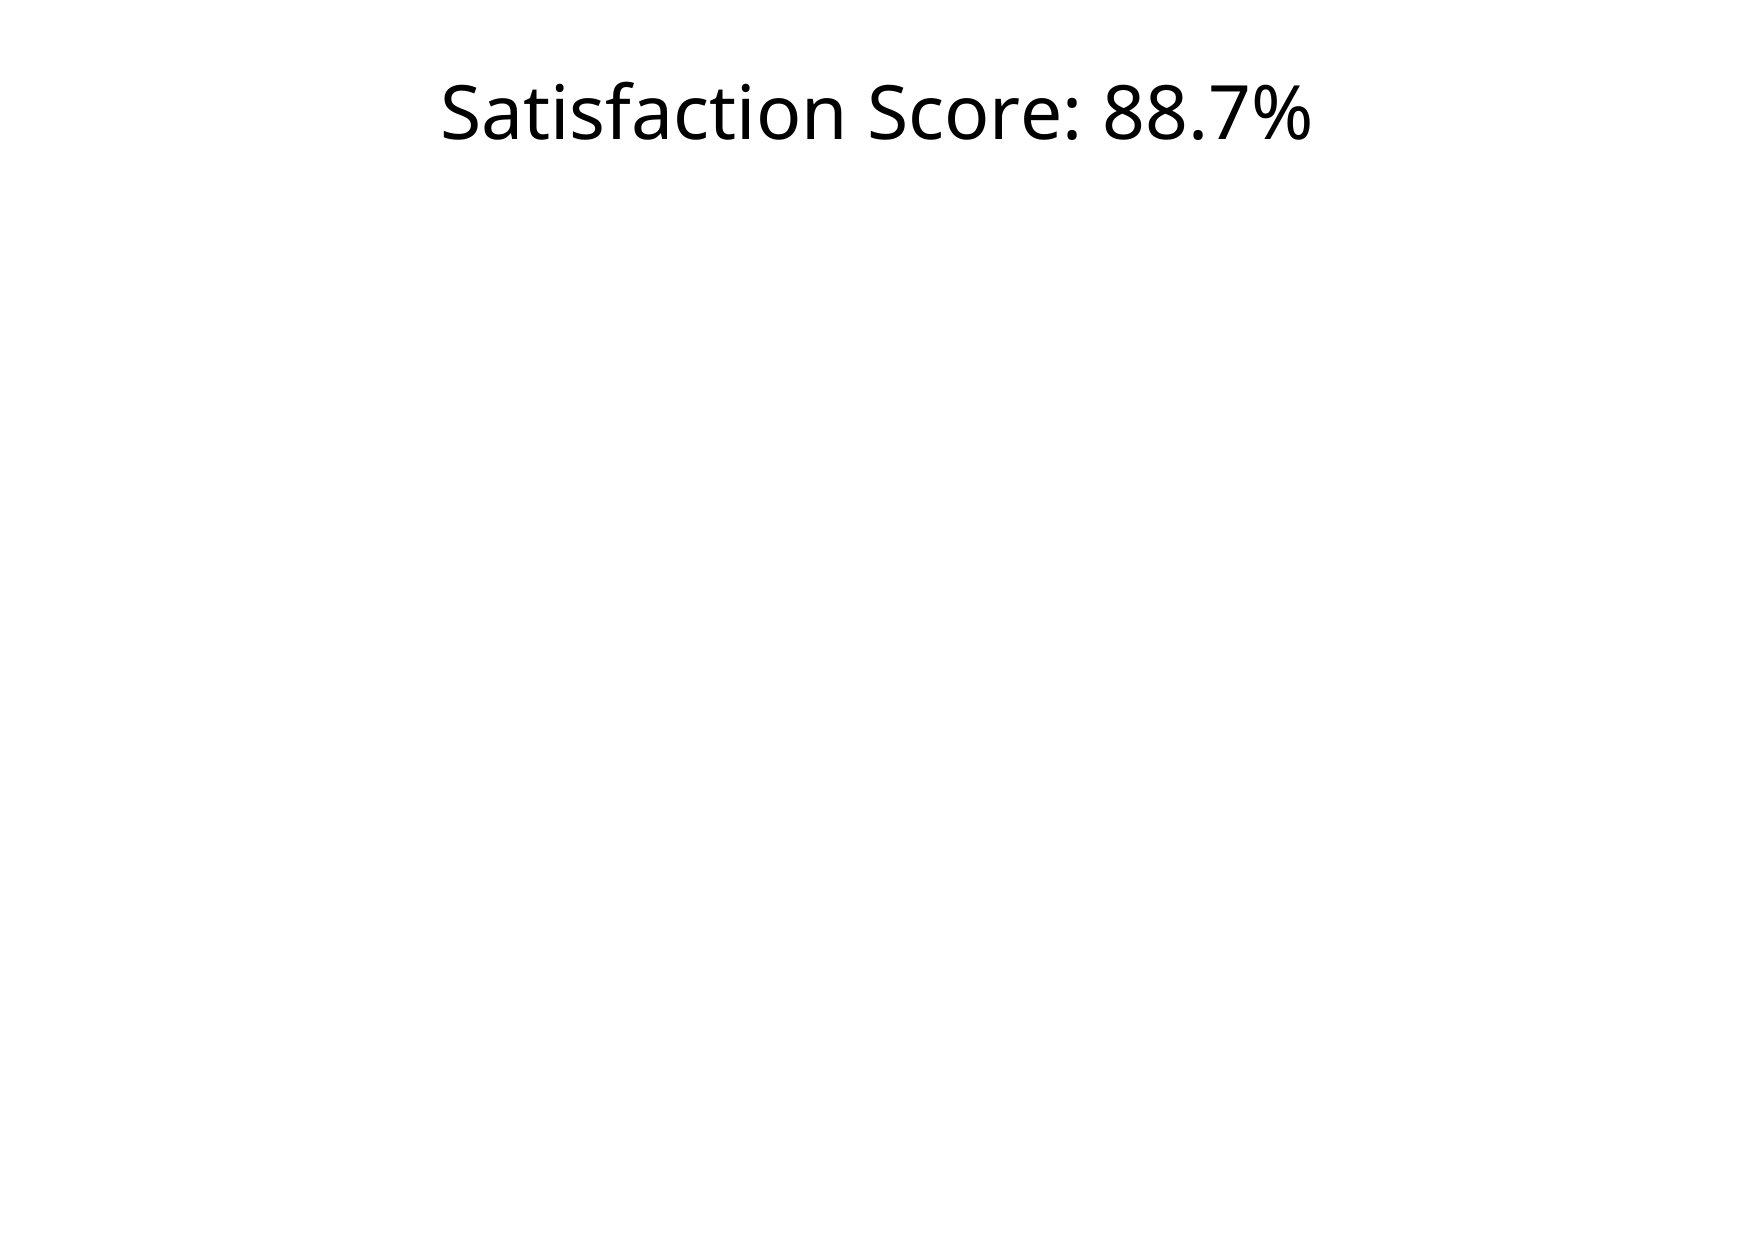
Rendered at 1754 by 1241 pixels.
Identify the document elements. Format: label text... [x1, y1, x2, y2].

text Satisfaction Score: 88.7% [59, 59, 1695, 161]
